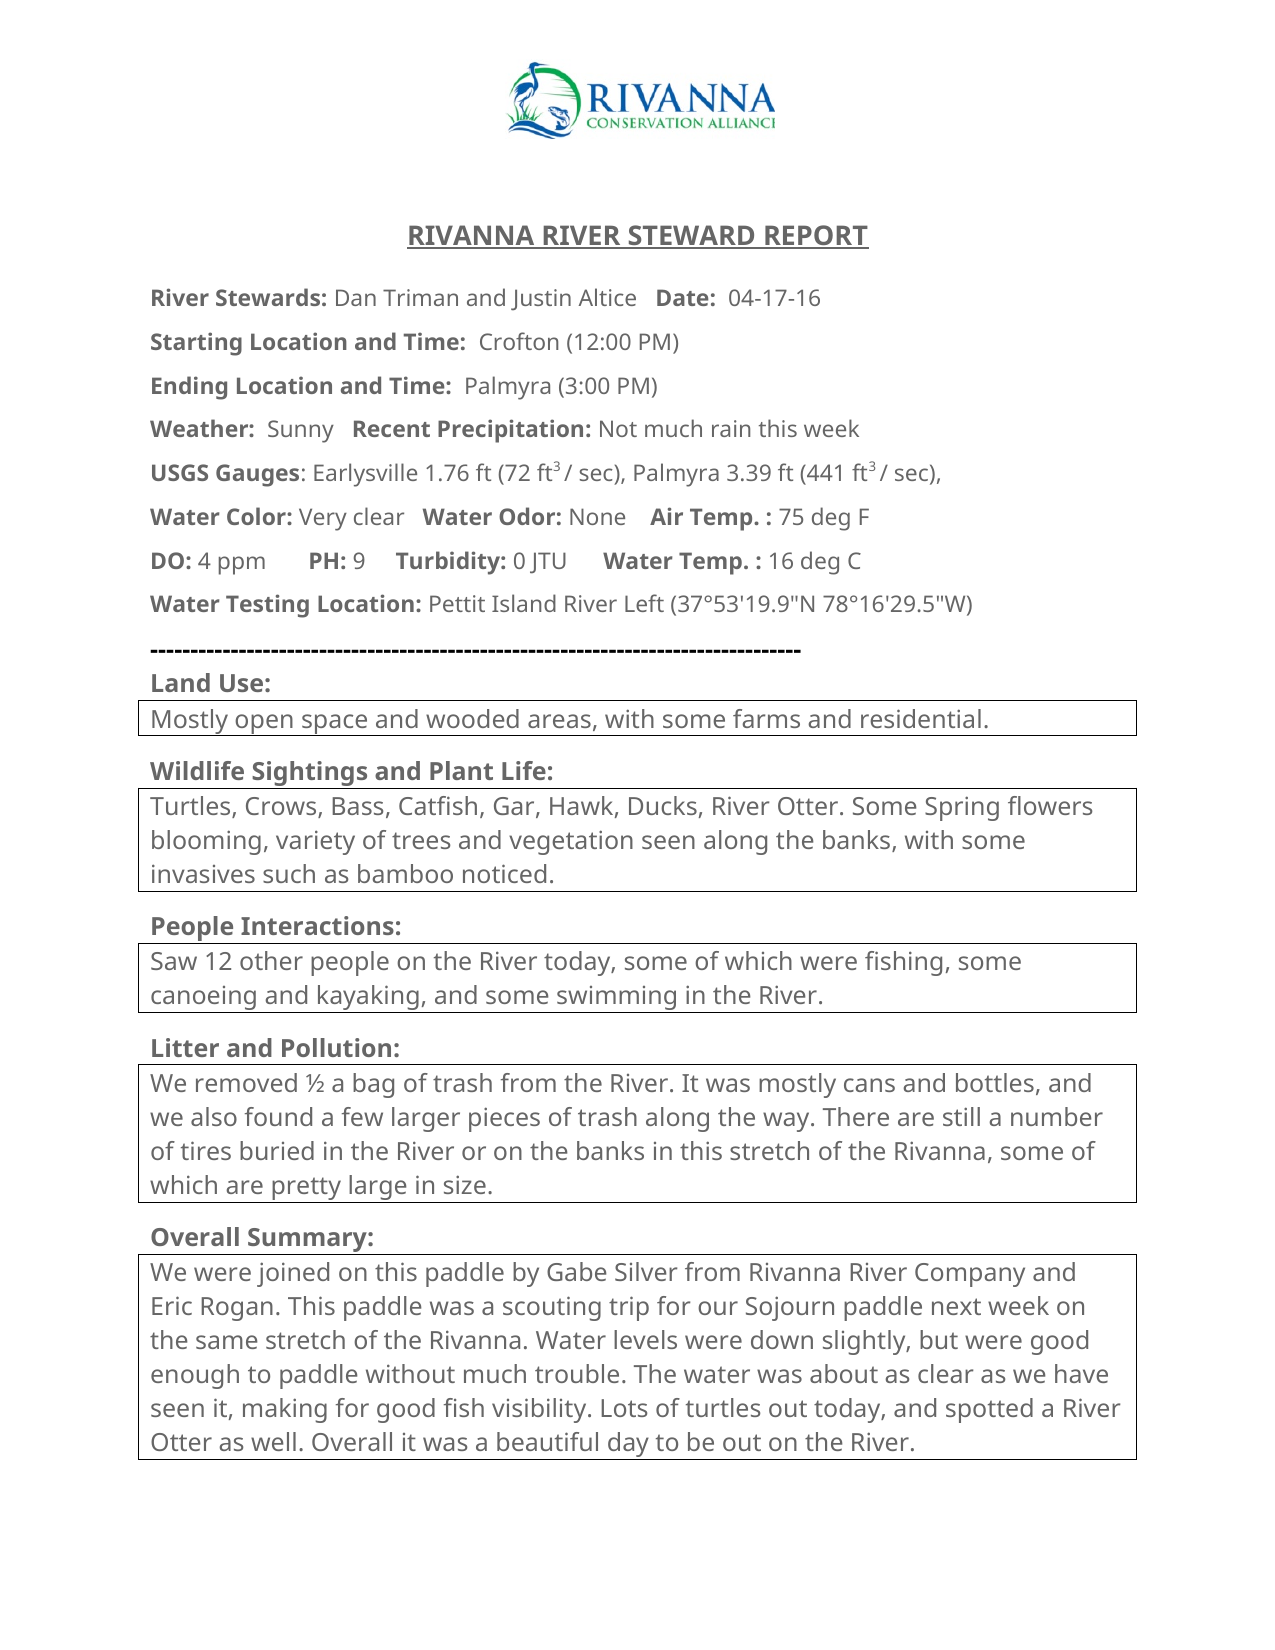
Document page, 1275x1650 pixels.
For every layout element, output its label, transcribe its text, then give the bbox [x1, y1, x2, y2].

text Starting Location and Time: Crofton (12:00 PM) [150, 326, 1125, 357]
text Land Use: [150, 666, 1125, 700]
table_header Mostly open space and wooded areas, with some farms and residential. [139, 701, 1136, 735]
text Water Color: Very clear Water Odor: None Air Temp. : 75 deg F [150, 501, 1125, 532]
text Ending Location and Time: Palmyra (3:00 PM) [150, 369, 1125, 401]
text DO: 4 ppm PH: 9 Turbidity: 0 JTU Water Temp. : 16 deg C [150, 544, 1125, 576]
table_header We removed ½ a bag of trash from the River. It was mostly cans and bottles, and we also found a few larger pieces of trash along the way. There are still a number of tires buried in the River or on the banks in this stretch of the Rivanna, some of which are pretty large in size. [139, 1065, 1136, 1202]
text Overall Summary: [150, 1220, 1125, 1254]
text RIVANNA RIVER STEWARD REPORT [150, 216, 1125, 253]
text Wildlife Sightings and Plant Life: [150, 753, 1125, 787]
table_header Saw 12 other people on the River today, some of which were fishing, some canoeing and kayaking, and some swimming in the River. [139, 944, 1136, 1012]
text Weather: Sunny Recent Precipitation: Not much rain this week [150, 413, 1125, 444]
text --------------------------------------------------------------------------------- [150, 632, 1125, 666]
text People Interactions: [150, 909, 1125, 943]
picture [503, 59, 775, 137]
text Litter and Pollution: [150, 1030, 1125, 1064]
text River Stewards: Dan Triman and Justin Altice Date: 04-17-16 [150, 282, 1125, 313]
table_header Turtles, Crows, Bass, Catfish, Gar, Hawk, Ducks, River Otter. Some Spring flowers blooming, variety of trees and vegetation seen along the banks, with some invasives such as bamboo noticed. [139, 789, 1136, 891]
text USGS Gauges: Earlysville 1.76 ft (72 ft3 / sec), Palmyra 3.39 ft (441 ft3 / sec), [150, 457, 1125, 488]
table_header We were joined on this paddle by Gabe Silver from Rivanna River Company and Eric Rogan. This paddle was a scouting trip for our Sojourn paddle next week on the same stretch of the Rivanna. Water levels were down slightly, but were good enough to paddle without much trouble. The water was about as clear as we have seen it, making for good fish visibility. Lots of turtles out today, and spotted a River Otter as well. Overall it was a beautiful day to be out on the River. [139, 1255, 1136, 1459]
text Water Testing Location: Pettit Island River Left (37°53'19.9"N 78°16'29.5"W) [150, 588, 1125, 619]
